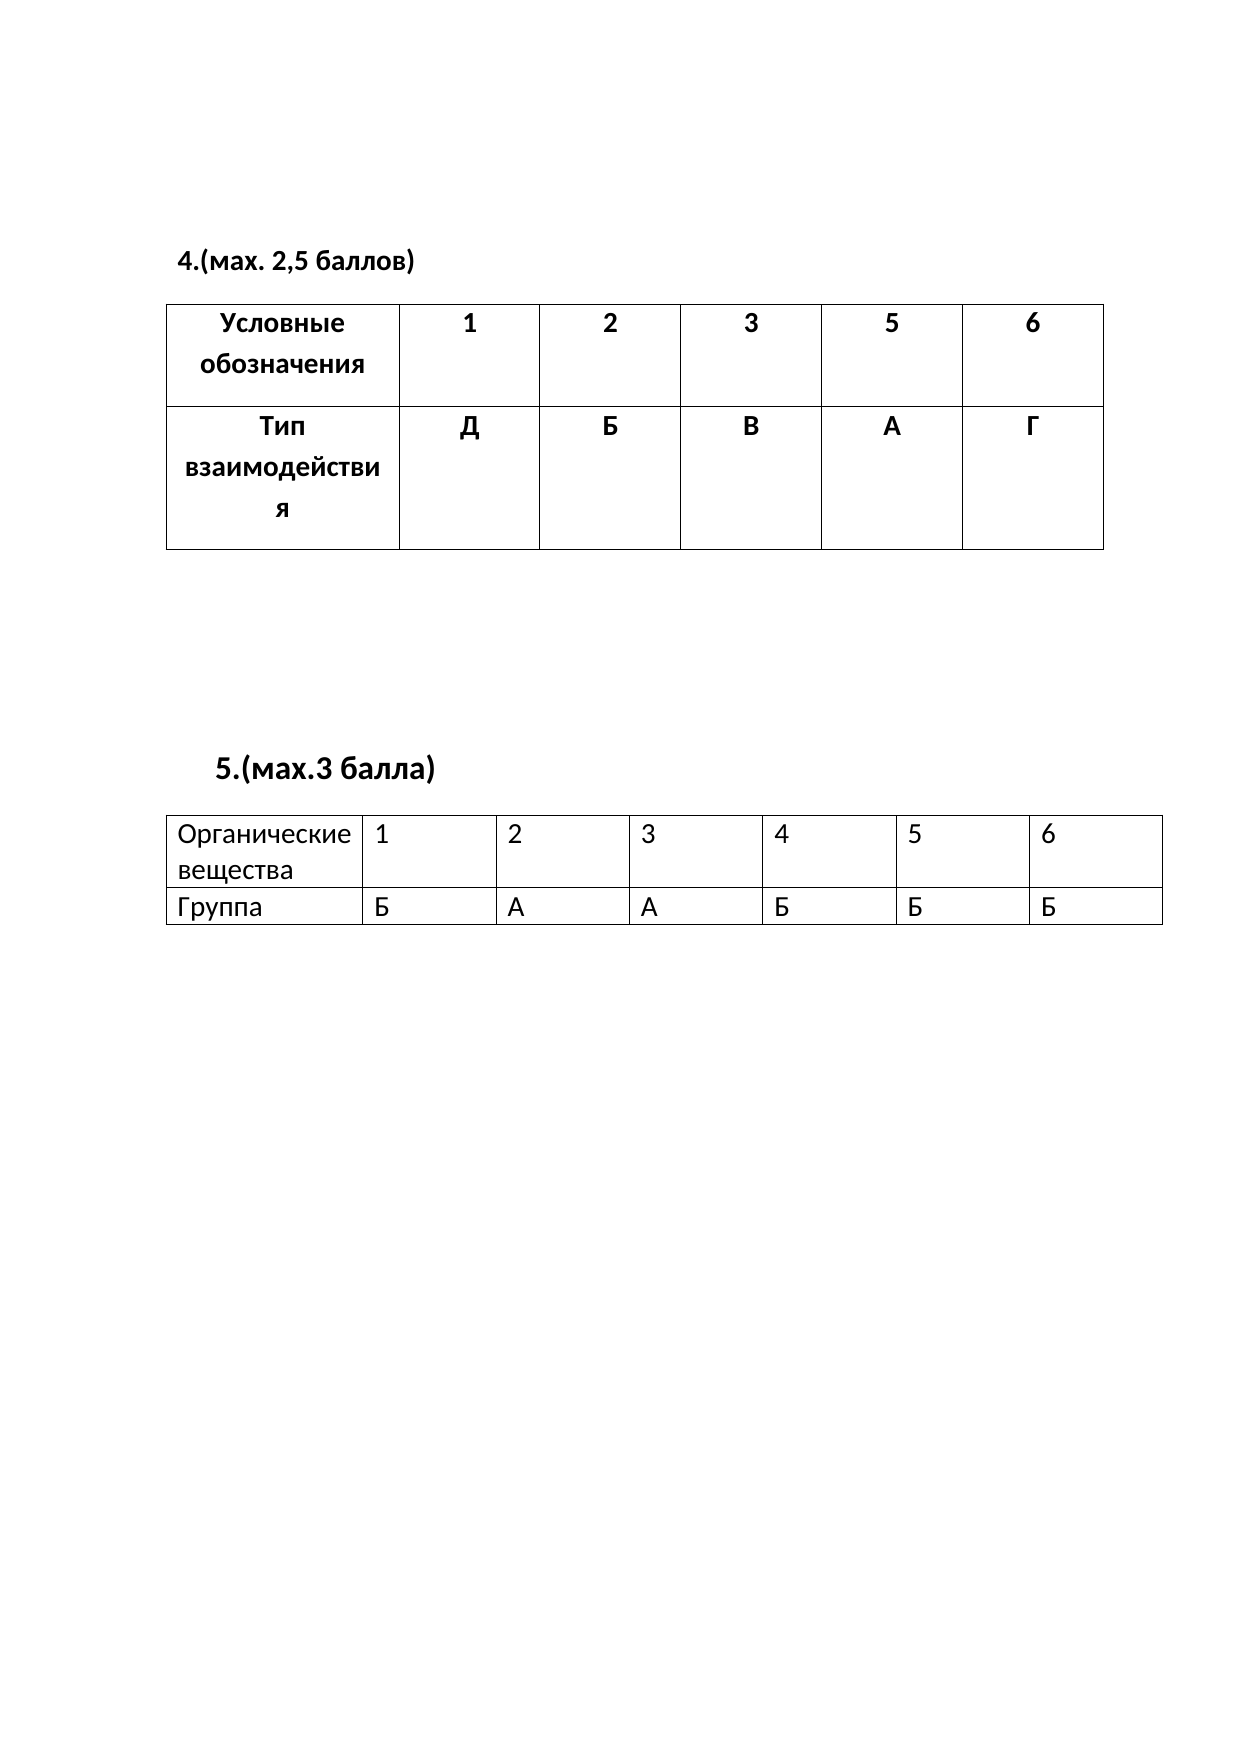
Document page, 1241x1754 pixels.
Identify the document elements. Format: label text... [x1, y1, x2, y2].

table_header 5 [822, 305, 962, 406]
table_header 6 [1030, 816, 1162, 887]
table_header Органические вещества [167, 816, 362, 887]
text 5.(мах.3 балла) [215, 747, 1152, 788]
table_cell Б [1030, 888, 1162, 923]
table_cell Б [763, 888, 896, 923]
table_cell В [681, 407, 821, 549]
table_header 1 [363, 816, 496, 887]
table_cell Д [400, 407, 539, 549]
table_cell Тип взаимодействия [167, 407, 399, 549]
table_header Условные обозначения [167, 305, 399, 406]
table_cell А [630, 888, 762, 923]
table_header 2 [497, 816, 629, 887]
table_cell Группа [167, 888, 362, 923]
text 4.(мах. 2,5 баллов) [177, 242, 1152, 277]
table_cell Б [540, 407, 680, 549]
table_cell Б [897, 888, 1029, 923]
table_header 4 [763, 816, 896, 887]
table_header 2 [540, 305, 680, 406]
table_cell Б [363, 888, 496, 923]
table_header 1 [400, 305, 539, 406]
table_cell А [822, 407, 962, 549]
table_cell Г [963, 407, 1103, 549]
table_header 3 [681, 305, 821, 406]
table_header 5 [897, 816, 1029, 887]
table_header 3 [630, 816, 762, 887]
table_header 6 [963, 305, 1103, 406]
table_cell А [497, 888, 629, 923]
